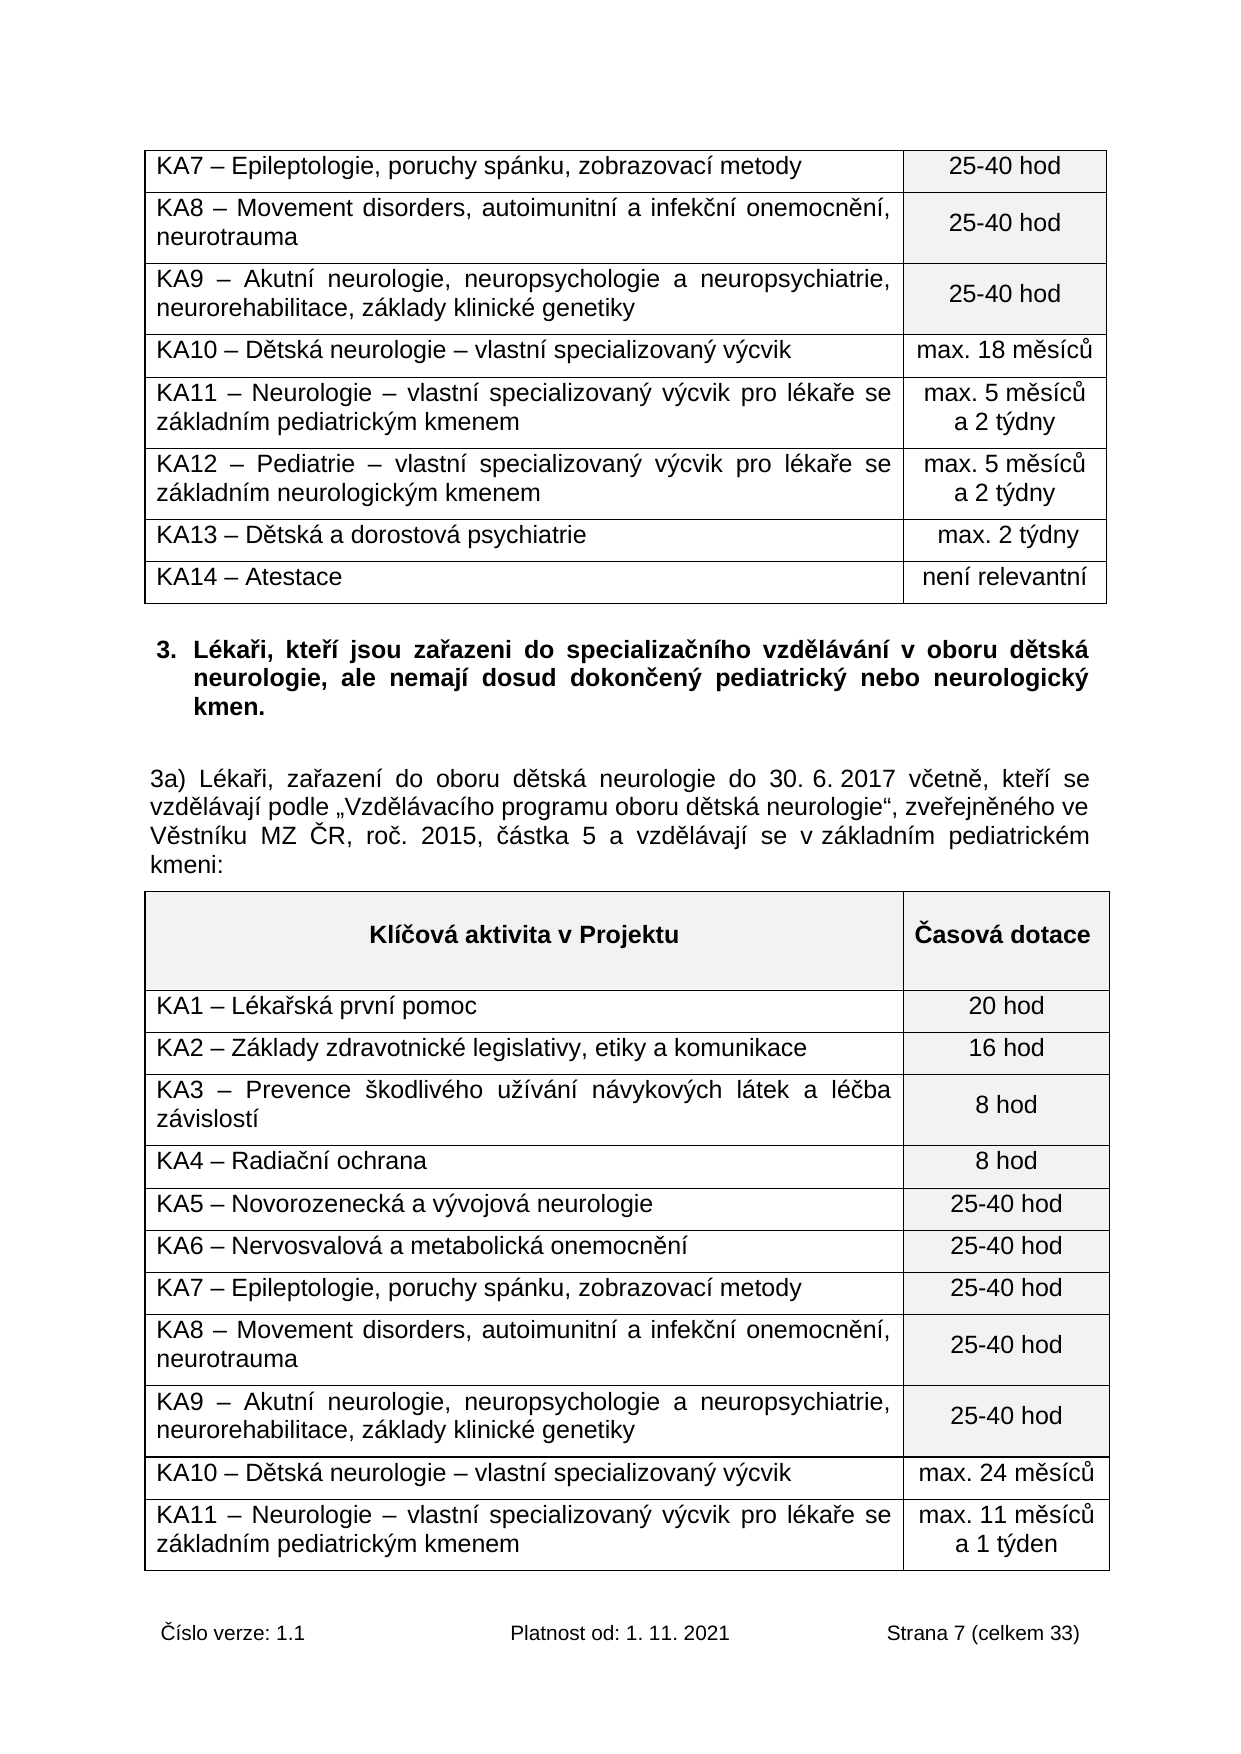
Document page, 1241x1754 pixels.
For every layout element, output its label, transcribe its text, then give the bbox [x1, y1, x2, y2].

table_cell max. 11 měsíců a 1 týden [904, 1500, 1109, 1570]
table_cell 8 hod [904, 1146, 1109, 1187]
table_cell KA9 – Akutní neurologie, neuropsychologie a neuropsychiatrie, neurorehabilitace, základy klinické genetiky [146, 1386, 903, 1456]
table_cell 25-40 hod [904, 1273, 1109, 1314]
table_cell KA6 – Nervosvalová a metabolická onemocnění [146, 1231, 903, 1272]
table_cell KA8 – Movement disorders, autoimunitní a infekční onemocnění, neurotrauma [146, 193, 903, 263]
table_cell KA11 – Neurologie – vlastní specializovaný výcvik pro lékaře se základním pediatrickým kmenem [146, 1500, 903, 1570]
table_cell 25-40 hod [904, 1386, 1109, 1456]
table_cell KA4 – Radiační ochrana [146, 1146, 903, 1187]
table_cell KA14 – Atestace [146, 562, 903, 603]
table_cell KA13 – Dětská a dorostová psychiatrie [146, 520, 903, 561]
table_cell KA10 – Dětská neurologie – vlastní specializovaný výcvik [146, 335, 903, 377]
table_cell max. 24 měsíců [904, 1458, 1109, 1499]
list Lékaři, kteří jsou zařazeni do specializačního vzdělávání v oboru dětská neurologie, ale nemají dosud dokončený pediatrický nebo neurologický kmen. [156, 634, 1090, 721]
table_cell max. 2 týdny [904, 520, 1106, 561]
table_cell není relevantní [904, 562, 1106, 603]
table_cell KA11 – Neurologie – vlastní specializovaný výcvik pro lékaře se základním pediatrickým kmenem [146, 378, 903, 448]
table_header Klíčová aktivita v Projektu [146, 892, 903, 989]
table_cell KA3 – Prevence škodlivého užívání návykových látek a léčba závislostí [146, 1075, 903, 1145]
table_cell 25-40 hod [904, 1315, 1109, 1385]
table_cell KA1 – Lékařská první pomoc [146, 991, 903, 1032]
table_cell 8 hod [904, 1075, 1109, 1145]
table_cell max. 18 měsíců [904, 335, 1106, 377]
table_cell 20 hod [904, 991, 1109, 1032]
table_cell KA7 – Epileptologie, poruchy spánku, zobrazovací metody [146, 151, 903, 192]
table_cell 25-40 hod [904, 264, 1106, 334]
table_cell 25-40 hod [904, 151, 1106, 192]
table_cell KA2 – Základy zdravotnické legislativy, etiky a komunikace [146, 1033, 903, 1074]
table_cell 25-40 hod [904, 193, 1106, 263]
table_cell KA5 – Novorozenecká a vývojová neurologie [146, 1189, 903, 1230]
table_cell max. 5 měsíců a 2 týdny [904, 449, 1106, 519]
table_cell 25-40 hod [904, 1189, 1109, 1230]
table_cell KA10 – Dětská neurologie – vlastní specializovaný výcvik [146, 1458, 903, 1499]
table_cell 25-40 hod [904, 1231, 1109, 1272]
text 3a) Lékaři, zařazení do oboru dětská neurologie do 30. 6. 2017 včetně, kteří se vzdělávají podle „Vzdělávacího programu oboru dětská neurologie“, zveřejněného ve Věstníku MZ ČR, roč. 2015, částka 5 a vzdělávají se v základním pediatrickém kmeni: [150, 763, 1090, 878]
table_cell KA7 – Epileptologie, poruchy spánku, zobrazovací metody [146, 1273, 903, 1314]
table_cell KA8 – Movement disorders, autoimunitní a infekční onemocnění, neurotrauma [146, 1315, 903, 1385]
table_cell max. 5 měsíců a 2 týdny [904, 378, 1106, 448]
table_cell KA9 – Akutní neurologie, neuropsychologie a neuropsychiatrie, neurorehabilitace, základy klinické genetiky [146, 264, 903, 334]
table_cell 16 hod [904, 1033, 1109, 1074]
table_cell KA12 – Pediatrie – vlastní specializovaný výcvik pro lékaře se základním neurologickým kmenem [146, 449, 903, 519]
table_header Časová dotace [904, 892, 1109, 989]
